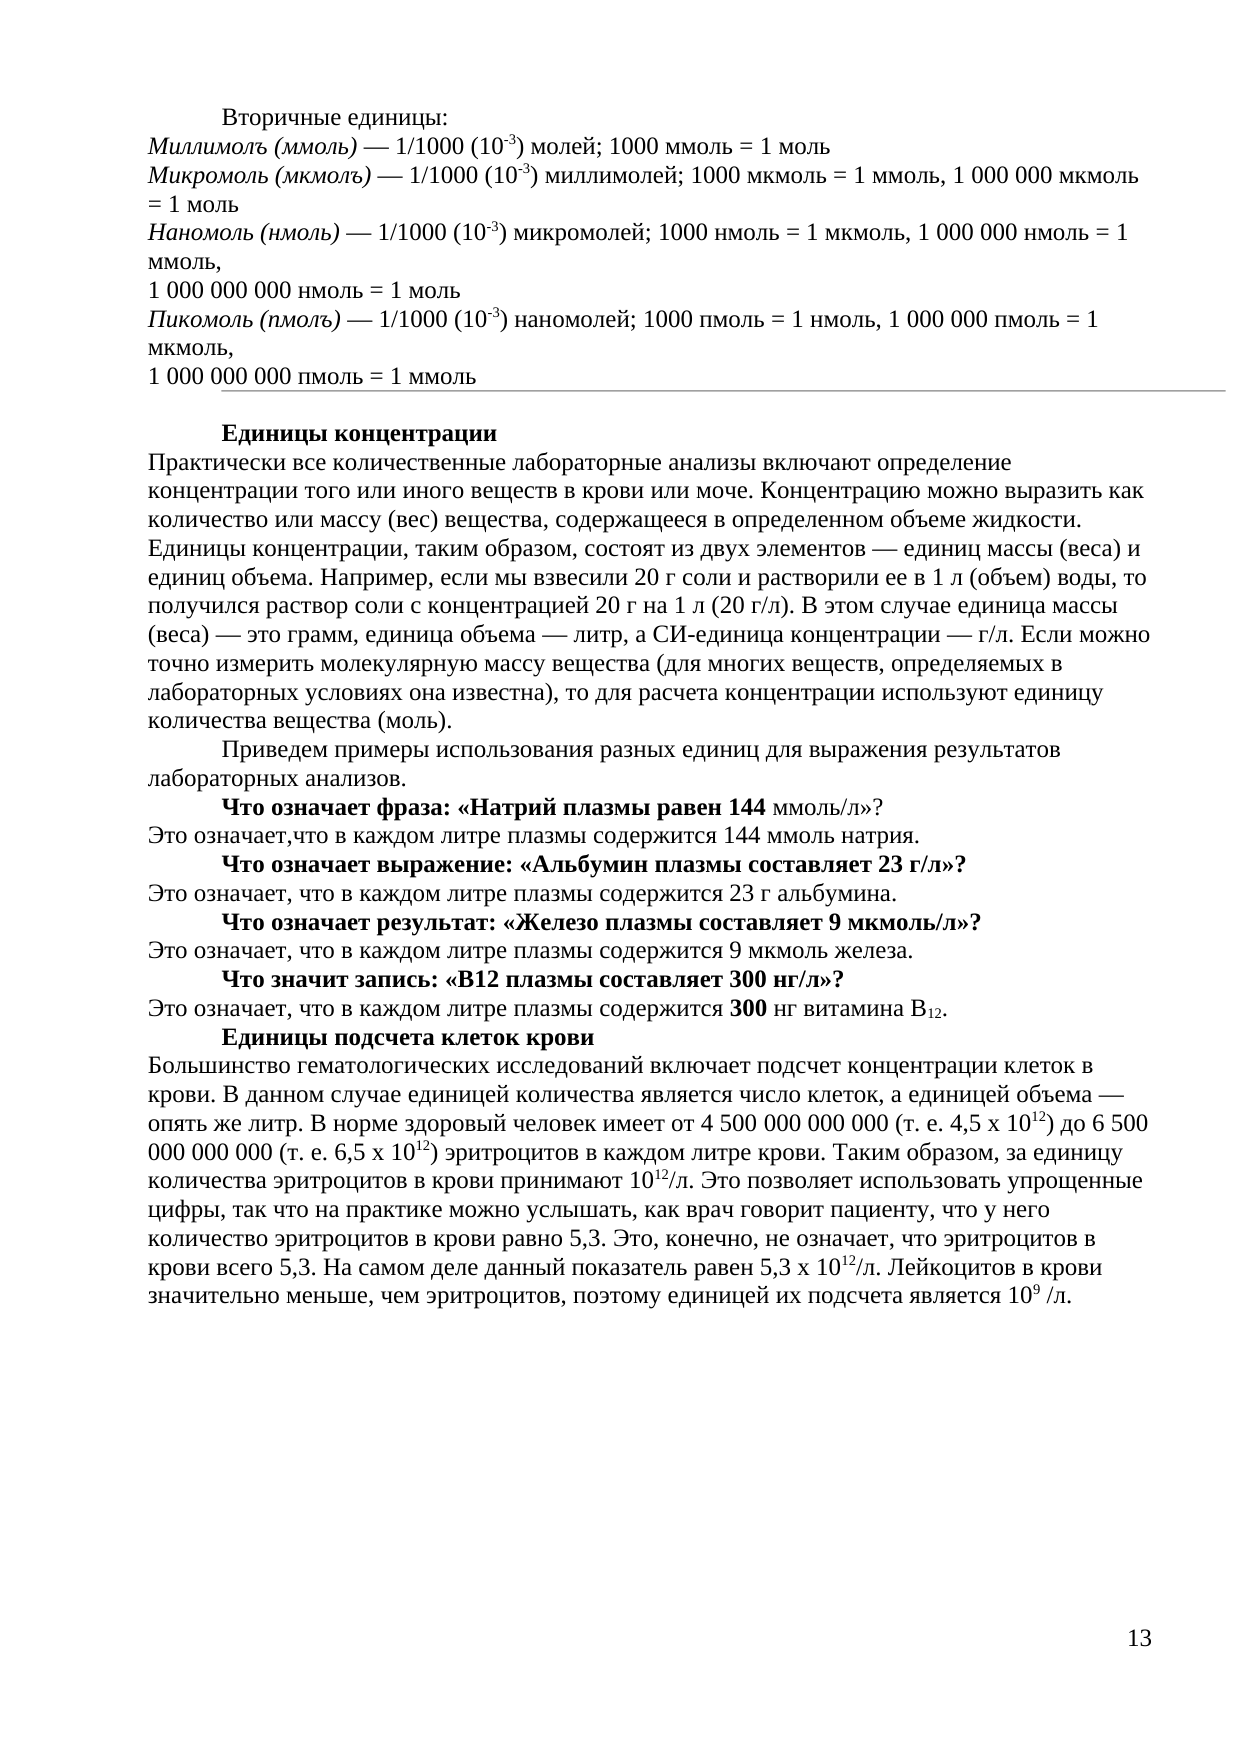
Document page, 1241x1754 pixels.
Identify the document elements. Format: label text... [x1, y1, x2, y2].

text Единицы концентрации Практически все количественные лабораторные анализы включают определение концентрации того или иного веществ в крови или моче. Концентрацию можно выразить как количество или массу (вес) вещества, содержащееся в определенном объеме жидкости. Единицы концентрации, таким образом, состоят из двух элементов — единиц массы (веса) и единиц объема. Например, если мы взвесили 20 г соли и растворили ее в 1 л (объем) воды, то получился раствор соли с концентрацией 20 г на 1 л (20 г/л). В этом случае единица массы (веса) — это грамм, единица объема — литр, а СИ-единица концентрации — г/л. Если можно точно измерить молекулярную массу вещества (для многих веществ, определяемых в лабораторных условиях она известна), то для расчета концентрации используют единицу количества вещества (моль). [148, 418, 1152, 734]
text Что значит запись: «В12 плазмы составляет 300 нг/л»? Это означает, что в каждом литре плазмы содержится 300 нг витамина В12. [148, 964, 1152, 1022]
text Единицы подсчета клеток крови Большинство гематологических исследований включает подсчет концентрации клеток в крови. В данном случае единицей количества является число клеток, а единицей объема — опять же литр. В норме здоровый человек имеет от 4 500 000 000 000 (т. е. 4,5 х 1012) до 6 500 000 000 000 (т. е. 6,5 х 1012) эритроцитов в каждом литре крови. Таким образом, за единицу количества эритроцитов в крови принимают 1012/л. Это позволяет использовать упрощенные цифры, так что на практике можно услышать, как врач говорит пациенту, что у него количество эритроцитов в крови равно 5,3. Это, конечно, не означает, что эритроцитов в крови всего 5,3. На самом деле данный показатель равен 5,3 х 1012/л. Лейкоцитов в крови значительно меньше, чем эритроцитов, поэтому единицей их подсчета является 109 /л. [148, 1022, 1152, 1309]
text Что означает выражение: «Альбумин плазмы составляет 23 г/л»? Это означает, что в каждом литре плазмы содержится 23 г альбумина. [148, 849, 1152, 907]
text Что означает фраза: «Натрий плазмы равен 144 ммоль/л»? Это означает,что в каждом литре плазмы содержится 144 ммоль натрия. [148, 792, 1152, 849]
text Приведем примеры использования разных единиц для выражения результатов лабораторных анализов. [148, 734, 1152, 792]
text Вторичные единицы: Миллимолъ (ммоль) — 1/1000 (10-3) молей; 1000 ммоль = 1 моль Микромоль (мкмолъ) — 1/1000 (10-3) миллимолей; 1000 мкмоль = 1 ммоль, 1 000 000 мкмоль = 1 моль Наномоль (нмоль) — 1/1000 (10-3) микромолей; 1000 нмоль = 1 мкмоль, 1 000 000 нмоль = 1 ммоль, 1 000 000 000 нмоль = 1 моль Пикомоль (пмолъ) — 1/1000 (10-3) наномолей; 1000 пмоль = 1 нмоль, 1 000 000 пмоль = 1 мкмоль, 1 000 000 000 пмоль = 1 ммоль [148, 102, 1152, 390]
text Что означает результат: «Железо плазмы составляет 9 мкмоль/л»? Это означает, что в каждом литре плазмы содержится 9 мкмоль железа. [148, 907, 1152, 964]
